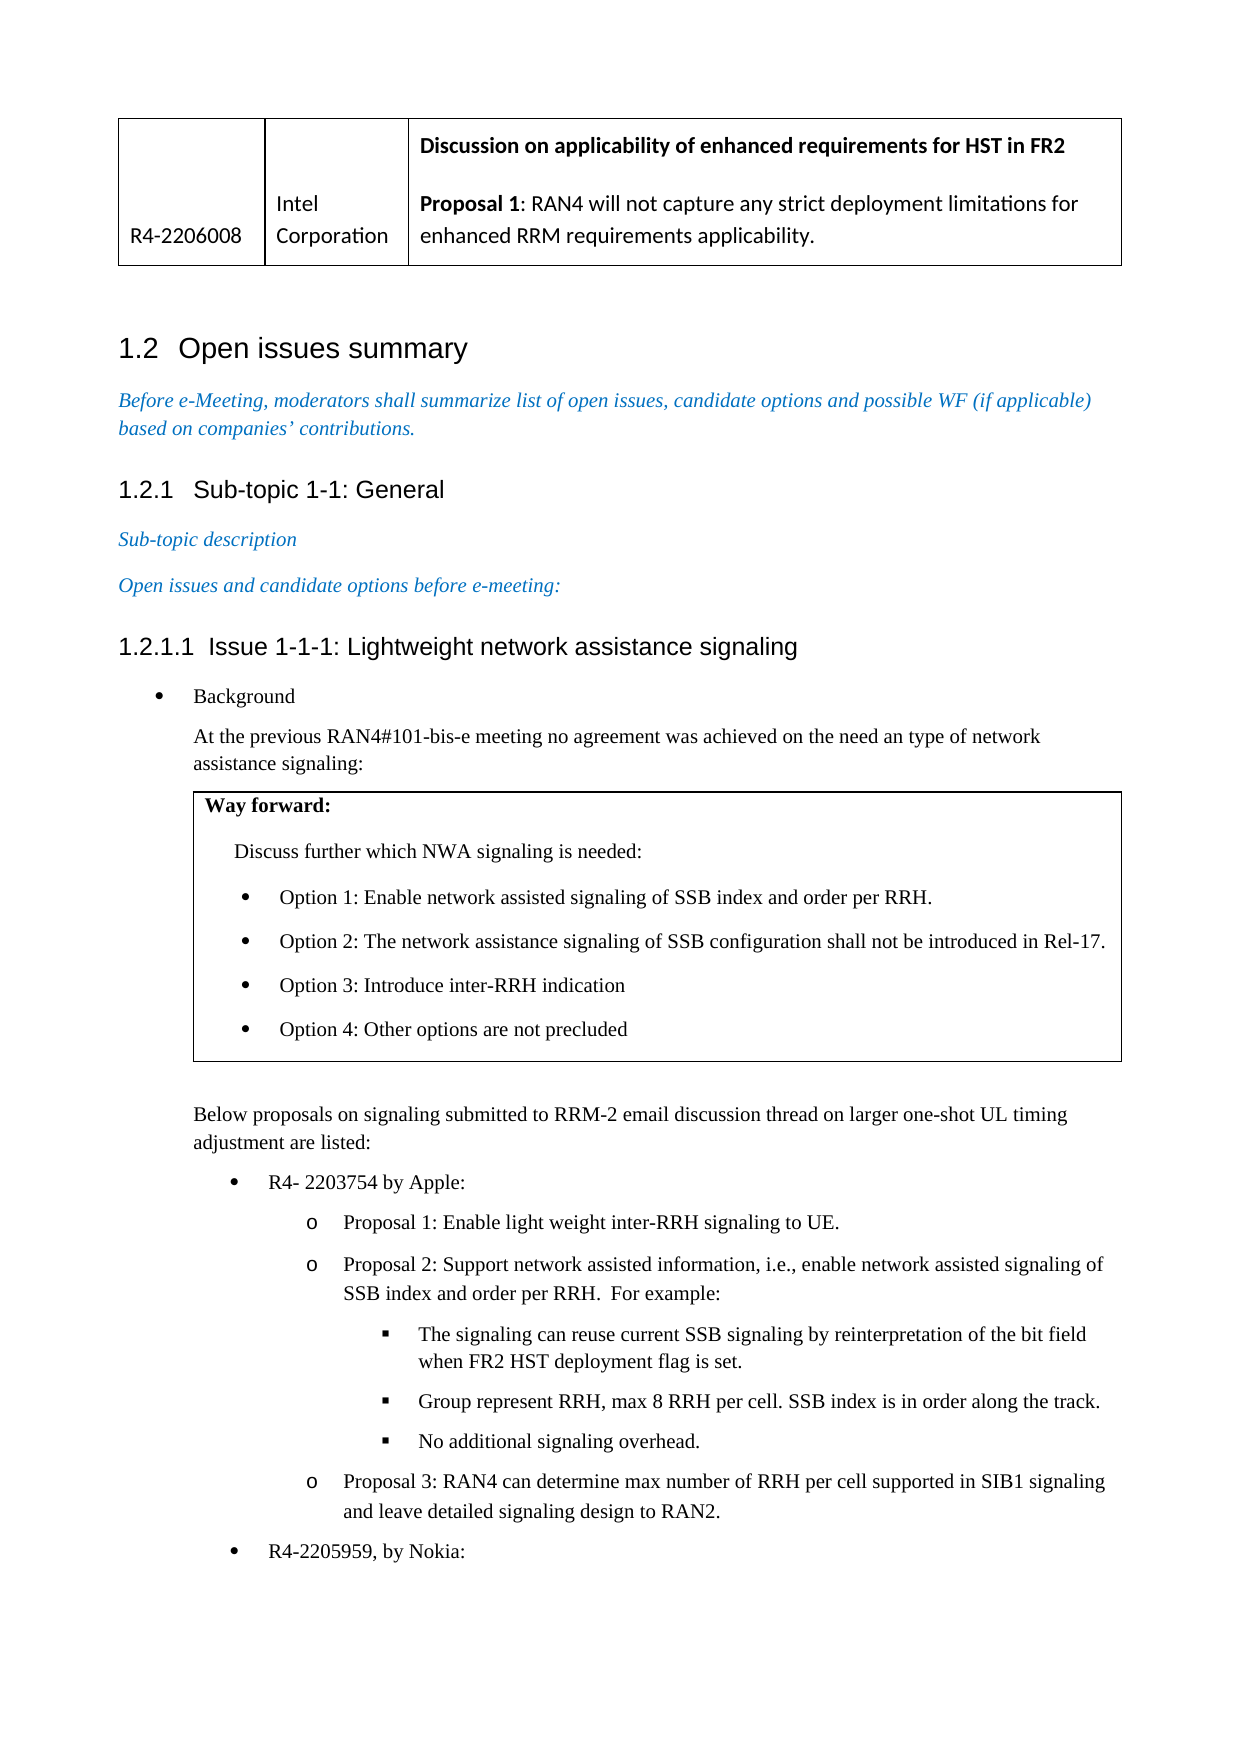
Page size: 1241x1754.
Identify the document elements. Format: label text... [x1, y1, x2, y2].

subtitle Issue 1-1-1: Lightweight network assistance signaling [118, 632, 1122, 661]
text Sub-topic description [118, 527, 1122, 551]
list Proposal 2: Support network assisted information, i.e., enable network assisted signaling of SSB index and order per RRH. For example: [306, 1252, 1122, 1305]
list Proposal 1: Enable light weight inter-RRH signaling to UE. [306, 1210, 1122, 1236]
table_header Way forward: Discuss further which NWA signaling is needed: Option 1: Enable network assisted signaling of SSB index and order per RRH. Option 2: The network assistance signaling of SSB configuration shall not be introduced in Rel-17. Option 3: Introduce inter-RRH indication Option 4: Other options are not precluded [194, 793, 1121, 1061]
list Group represent RRH, max 8 RRH per cell. SSB index is in order along the track. [381, 1389, 1122, 1413]
list Below proposals on signaling submitted to RRM-2 email discussion thread on larger one-shot UL timing adjustment are listed: [193, 1102, 1122, 1154]
list The signaling can reuse current SSB signaling by reinterpretation of the bit field when FR2 HST deployment flag is set. [381, 1321, 1122, 1373]
subtitle Sub-topic 1-1: General [118, 475, 1122, 504]
list R4- 2203754 by Apple: [231, 1170, 1122, 1194]
list R4-2205959, by Nokia: [231, 1539, 1122, 1563]
table_cell Intel Corporation [266, 119, 408, 265]
table_cell R4-2206008 [119, 119, 264, 265]
list No additional signaling overhead. [381, 1429, 1122, 1453]
table_cell Discussion on applicability of enhanced requirements for HST in FR2 Proposal 1: RAN4 will not capture any strict deployment limitations for enhanced RRM requirements applicability. [409, 119, 1121, 265]
list Background [156, 684, 1122, 708]
list Proposal 3: RAN4 can determine max number of RRH per cell supported in SIB1 signaling and leave detailed signaling design to RAN2. [306, 1469, 1122, 1523]
subtitle Open issues summary [118, 331, 1122, 365]
list At the previous RAN4#101-bis-e meeting no agreement was achieved on the need an type of network assistance signaling: [193, 724, 1122, 775]
text Before e-Meeting, moderators shall summarize list of open issues, candidate options and possible WF (if applicable) based on companies’ contributions. [118, 388, 1122, 440]
text Open issues and candidate options before e-meeting: [118, 573, 1122, 597]
